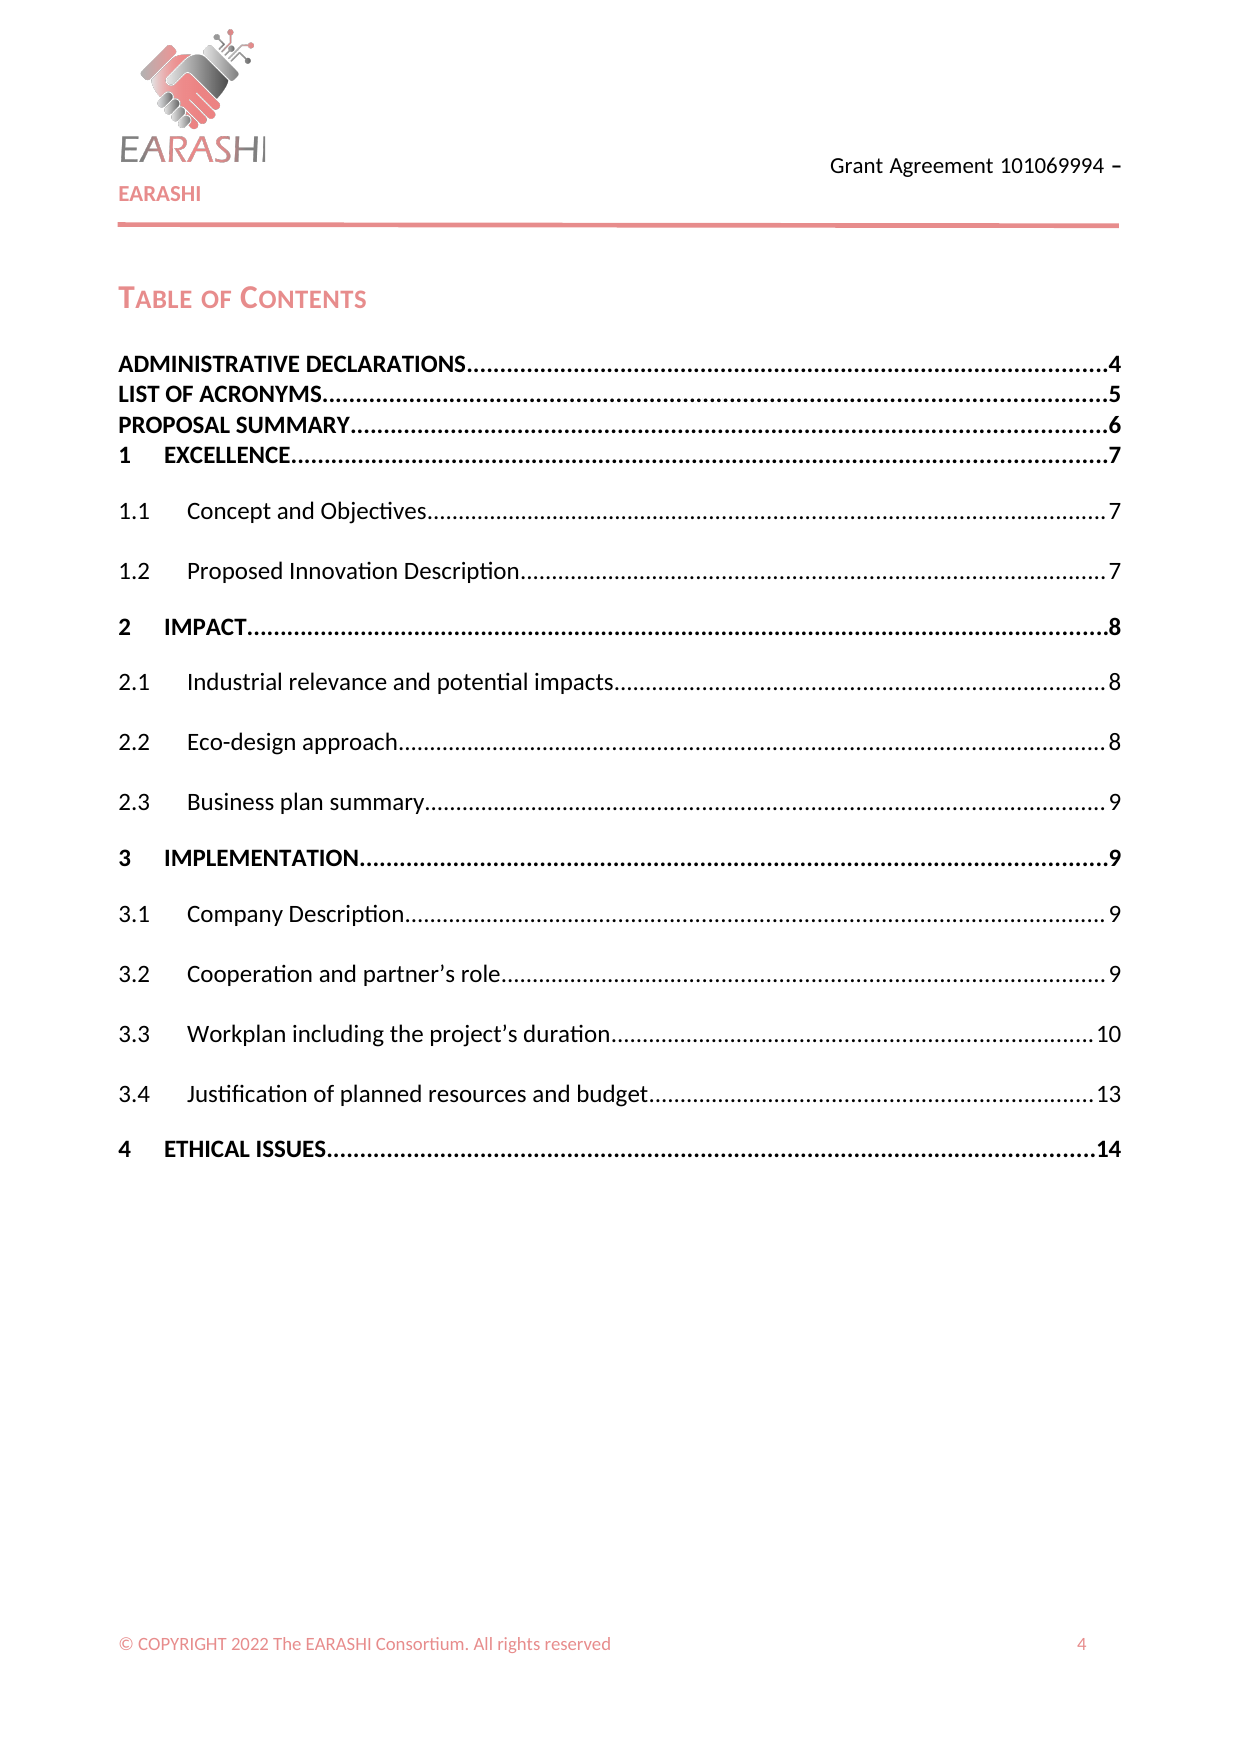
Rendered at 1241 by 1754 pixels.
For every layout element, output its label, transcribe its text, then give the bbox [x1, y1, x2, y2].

text List of Acronyms 5 [118, 378, 1122, 409]
text 2.3 Business plan summary 9 [118, 786, 1122, 817]
text Proposal Summary 6 [118, 409, 1122, 439]
title Table of Contents [118, 276, 1122, 317]
text 2.1 Industrial relevance and potential impacts 8 [118, 666, 1122, 697]
text 3.4 Justification of planned resources and budget 13 [118, 1078, 1122, 1108]
text 3.3 Workplan including the project’s duration 10 [118, 1018, 1122, 1048]
text 4 Ethical Issues 14 [118, 1134, 1122, 1164]
text 2.2 Eco-design approach 8 [118, 726, 1122, 757]
text 1.2 Proposed Innovation Description 7 [118, 555, 1122, 586]
picture [118, 29, 266, 174]
text 3 Implementation 9 [118, 842, 1122, 873]
text 2 Impact 8 [118, 611, 1122, 641]
text 3.2 Cooperation and partner’s role 9 [118, 958, 1122, 988]
text 1.1 Concept and Objectives 7 [118, 495, 1122, 526]
text Administrative Declarations 4 [118, 348, 1122, 378]
text 3.1 Company Description 9 [118, 898, 1122, 928]
text 1 Excellence 7 [118, 439, 1122, 470]
